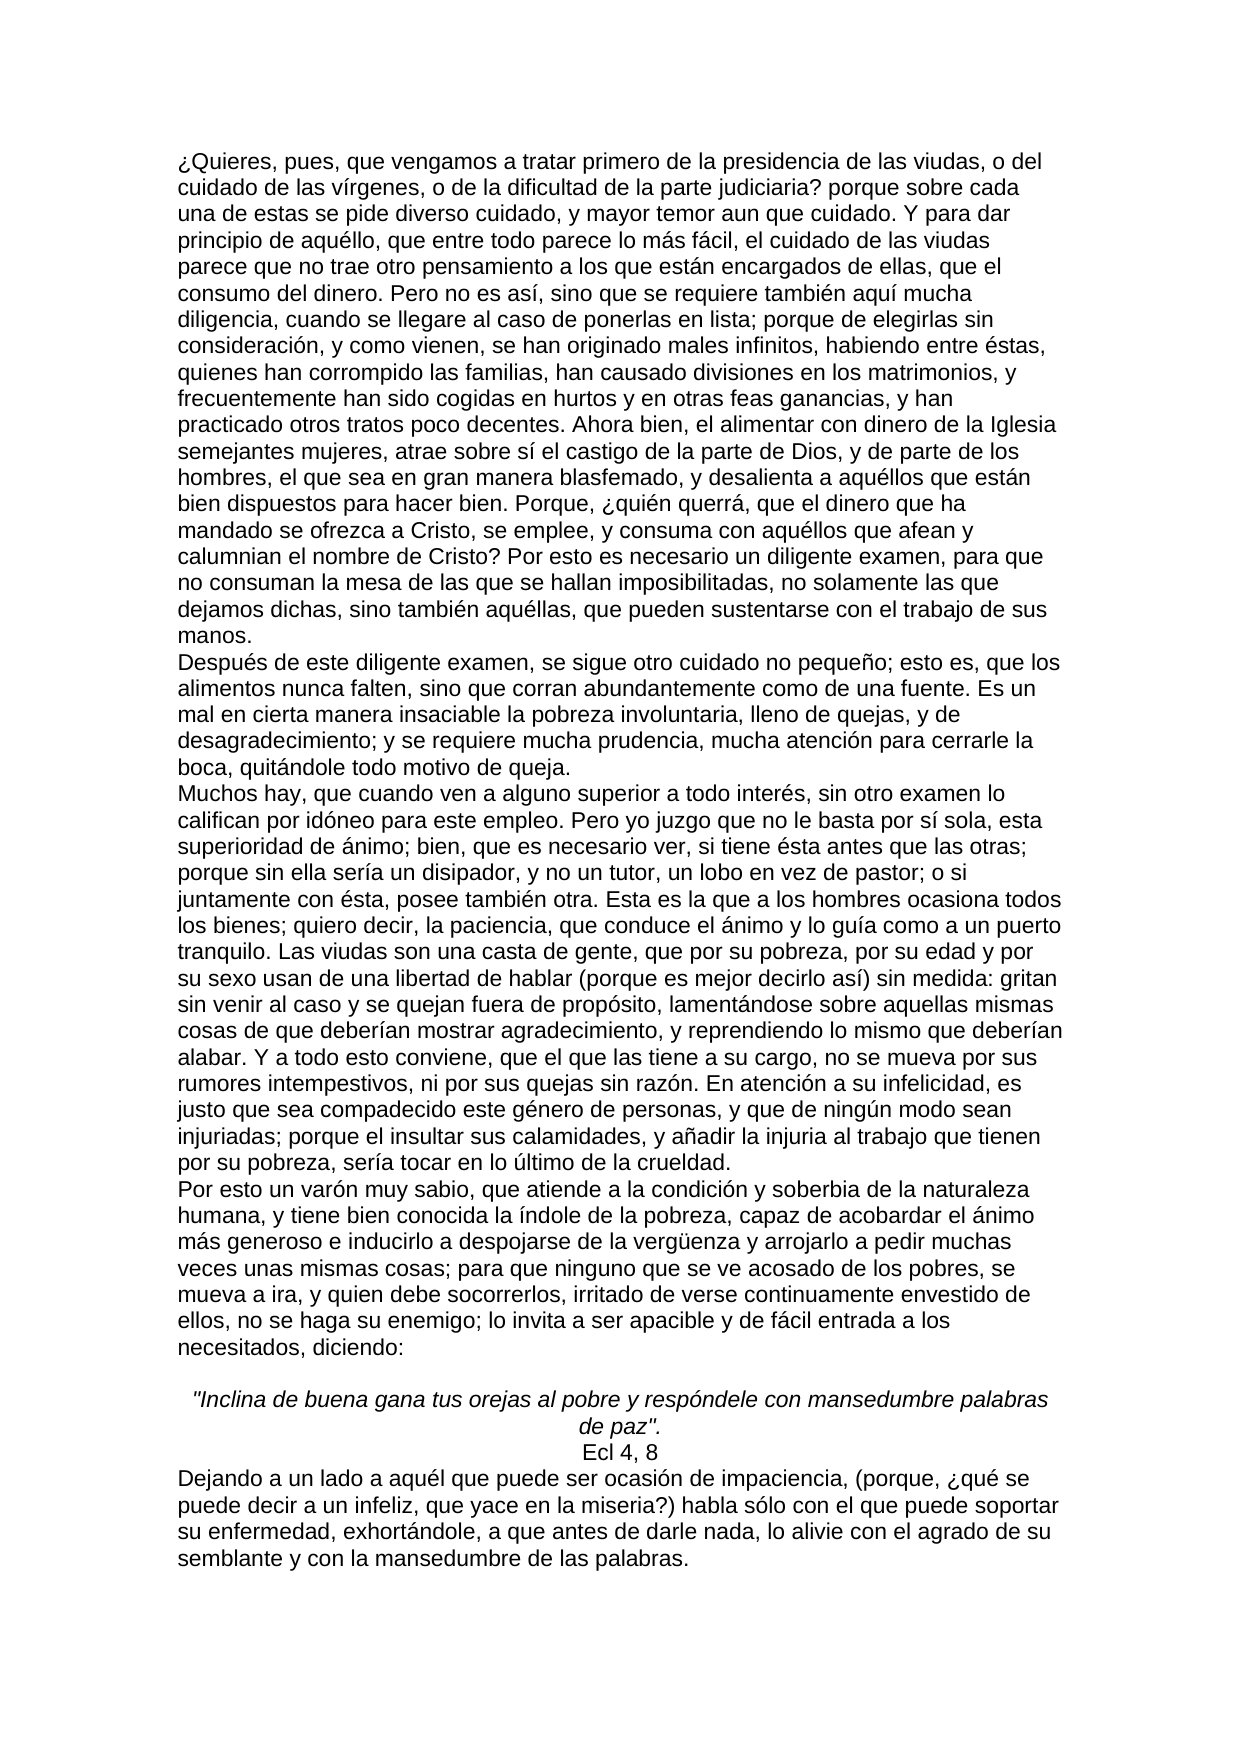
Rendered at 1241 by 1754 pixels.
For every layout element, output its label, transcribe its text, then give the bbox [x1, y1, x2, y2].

text Ecl 4, 8 [177, 1439, 1063, 1465]
text ¿Quieres, pues, que vengamos a tratar primero de la presidencia de las viudas, o del cuidado de las vírgenes, o de la dificultad de la parte judiciaria? porque sobre cada una de estas se pide diverso cuidado, y mayor temor aun que cuidado. Y para dar principio de aquéllo, que entre todo parece lo más fácil, el cuidado de las viudas parece que no trae otro pensamiento a los que están encargados de ellas, que el consumo del dinero. Pero no es así, sino que se requiere también aquí mucha diligencia, cuando se llegare al caso de ponerlas en lista; porque de elegirlas sin consideración, y como vienen, se han originado males infinitos, habiendo entre éstas, quienes han corrompido las familias, han causado divisiones en los matrimonios, y frecuentemente han sido cogidas en hurtos y en otras feas ganancias, y han practicado otros tratos poco decentes. Ahora bien, el alimentar con dinero de la Iglesia semejantes mujeres, atrae sobre sí el castigo de la parte de Dios, y de parte de los hombres, el que sea en gran manera blasfemado, y desalienta a aquéllos que están bien dispuestos para hacer bien. Porque, ¿quién querrá, que el dinero que ha mandado se ofrezca a Cristo, se emplee, y consuma con aquéllos que afean y calumnian el nombre de Cristo? Por esto es necesario un diligente examen, para que no consuman la mesa de las que se hallan imposibilitadas, no solamente las que dejamos dichas, sino también aquéllas, que pueden sustentarse con el trabajo de sus manos. [177, 148, 1063, 648]
text Dejando a un lado a aquél que puede ser ocasión de impaciencia, (porque, ¿qué se puede decir a un infeliz, que yace en la miseria?) habla sólo con el que puede soportar su enfermedad, exhortándole, a que antes de darle nada, lo alivie con el agrado de su semblante y con la mansedumbre de las palabras. [177, 1465, 1063, 1571]
text Después de este diligente examen, se sigue otro cuidado no pequeño; esto es, que los alimentos nunca falten, sino que corran abundantemente como de una fuente. Es un mal en cierta manera insaciable la pobreza involuntaria, lleno de quejas, y de desagradecimiento; y se requiere mucha prudencia, mucha atención para cerrarle la boca, quitándole todo motivo de queja. [177, 648, 1063, 780]
text Por esto un varón muy sabio, que atiende a la condición y soberbia de la naturaleza humana, y tiene bien conocida la índole de la pobreza, capaz de acobardar el ánimo más generoso e inducirlo a despojarse de la vergüenza y arrojarlo a pedir muchas veces unas mismas cosas; para que ninguno que se ve acosado de los pobres, se mueva a ira, y quien debe socorrerlos, irritado de verse continuamente envestido de ellos, no se haga su enemigo; lo invita a ser apacible y de fácil entrada a los necesitados, diciendo: [177, 1176, 1063, 1360]
text "Inclina de buena gana tus orejas al pobre y respóndele con mansedumbre palabras de paz". [177, 1386, 1063, 1439]
text Muchos hay, que cuando ven a alguno superior a todo interés, sin otro examen lo califican por idóneo para este empleo. Pero yo juzgo que no le basta por sí sola, esta superioridad de ánimo; bien, que es necesario ver, si tiene ésta antes que las otras; porque sin ella sería un disipador, y no un tutor, un lobo en vez de pastor; o si juntamente con ésta, posee también otra. Esta es la que a los hombres ocasiona todos los bienes; quiero decir, la paciencia, que conduce el ánimo y lo guía como a un puerto tranquilo. Las viudas son una casta de gente, que por su pobreza, por su edad y por su sexo usan de una libertad de hablar (porque es mejor decirlo así) sin medida: gritan sin venir al caso y se quejan fuera de propósito, lamentándose sobre aquellas mismas cosas de que deberían mostrar agradecimiento, y reprendiendo lo mismo que deberían alabar. Y a todo esto conviene, que el que las tiene a su cargo, no se mueva por sus rumores intempestivos, ni por sus quejas sin razón. En atención a su infelicidad, es justo que sea compadecido este género de personas, y que de ningún modo sean injuriadas; porque el insultar sus calamidades, y añadir la injuria al trabajo que tienen por su pobreza, sería tocar en lo último de la crueldad. [177, 780, 1063, 1176]
